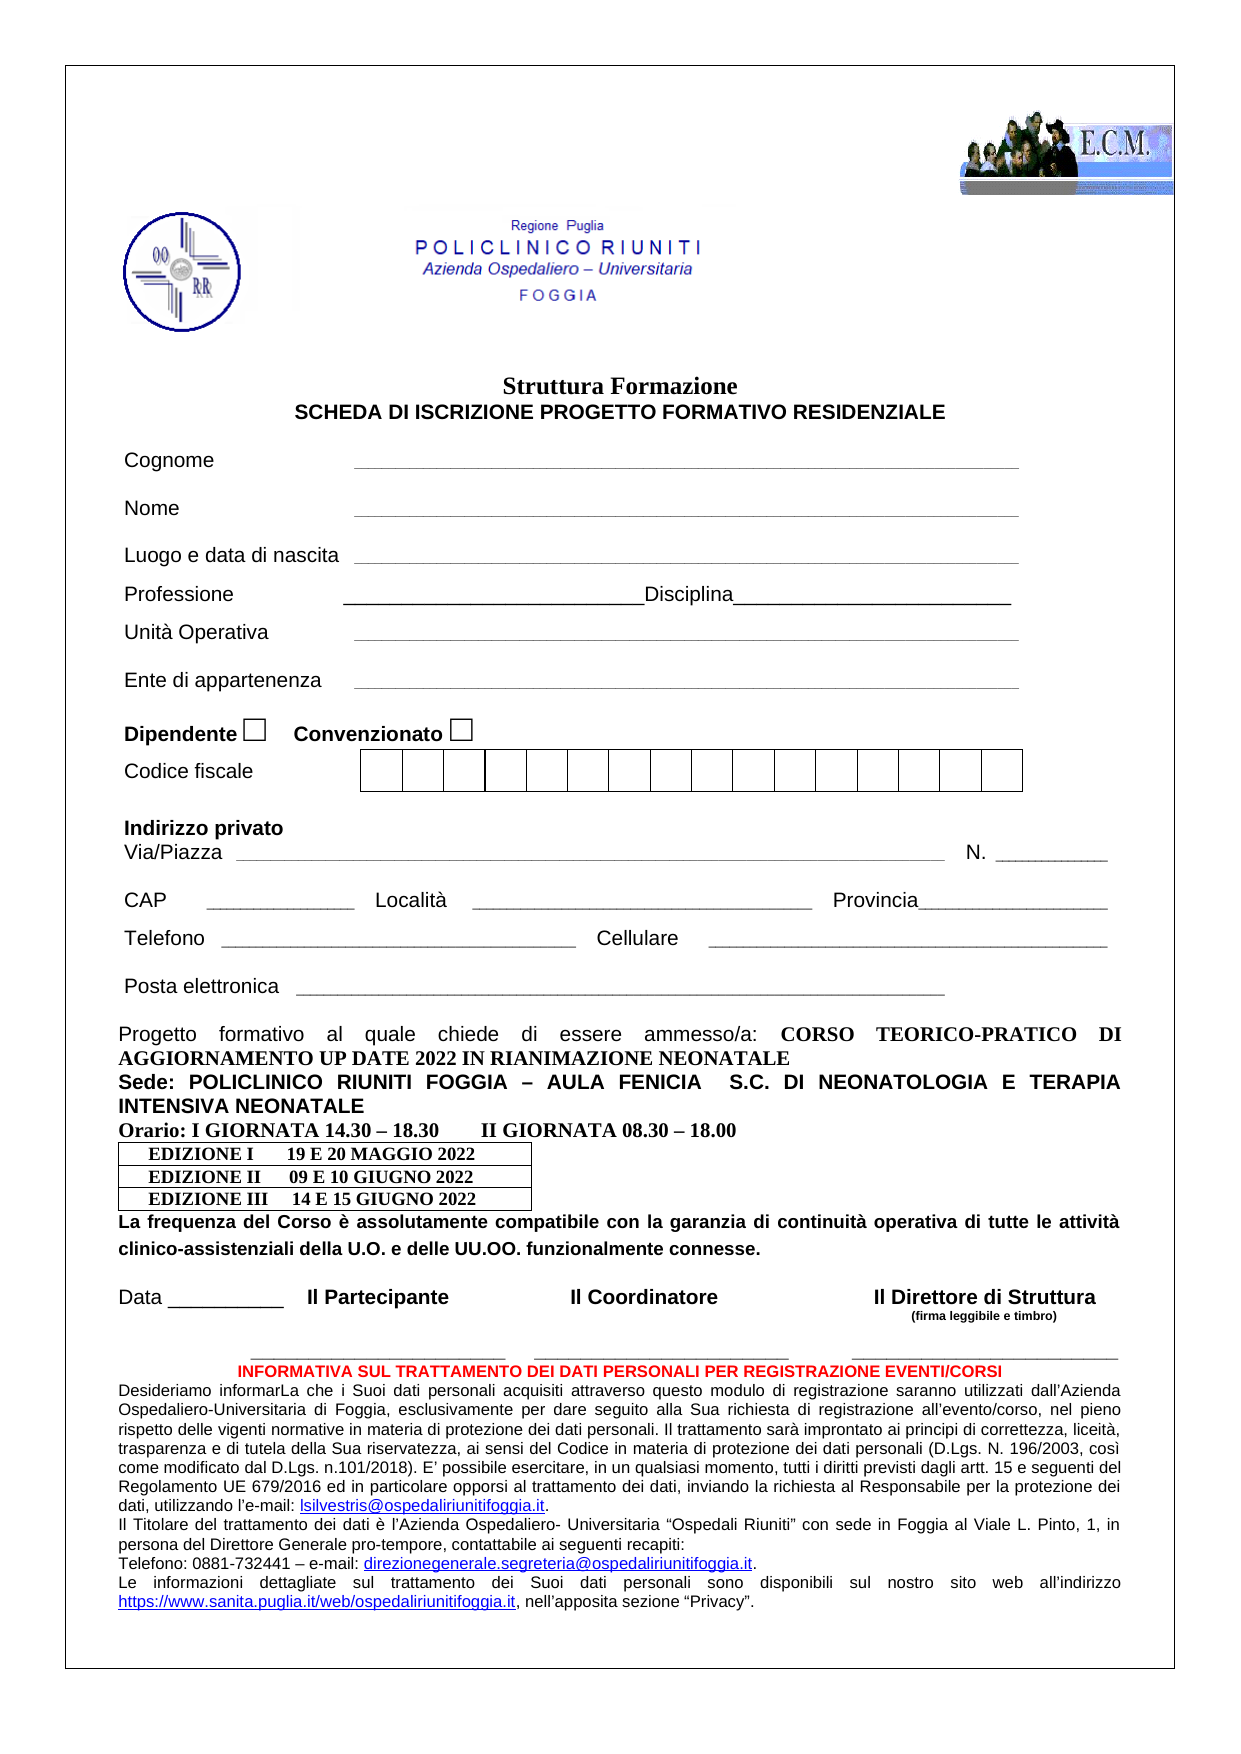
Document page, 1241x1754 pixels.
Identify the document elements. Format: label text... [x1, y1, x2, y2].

text Desideriamo informarLa che i Suoi dati personali acquisiti attraverso questo modulo di registrazione saranno utilizzati dall’Azienda Ospedaliero-Universitaria di Foggia, esclusivamente per dare seguito alla Sua richiesta di registrazione all’evento/corso, nel pieno rispetto delle vigenti normative in materia di protezione dei dati personali. Il trattamento sarà improntato ai principi di correttezza, liceità, trasparenza e di tutela della Sua riservatezza, ai sensi del Codice in materia di protezione dei dati personali (D.Lgs. N. 196/2003, così come modificato dal D.Lgs. n.101/2018). E’ possibile esercitare, in un qualsiasi momento, tutti i diritti previsti dagli artt. 15 e seguenti del Regolamento UE 679/2016 ed in particolare opporsi al trattamento dei dati, inviando la richiesta al Responsabile per la protezione dei dati, utilizzando l’e-mail: lsilvestris@ospedaliriunitifoggia.it. [118, 1381, 1122, 1515]
text Via/Piazza N. [118, 840, 1122, 864]
text CAP Località Provincia [118, 888, 1122, 912]
table_cell EDIZIONE II 09 E 10 GIUGNO 2022 [119, 1166, 531, 1187]
text (firma leggibile e timbro) [156, 1309, 1122, 1323]
picture [118, 204, 1017, 347]
table_header [486, 750, 526, 791]
text Progetto formativo al quale chiede di essere ammesso/a: CORSO TEORICO-PRATICO DI AGGIORNAMENTO UP DATE 2022 IN RIANIMAZIONE NEONATALE [118, 1022, 1122, 1070]
text Luogo e data di nascita [118, 543, 1122, 567]
table_header [899, 750, 939, 791]
table_header Codice fiscale [107, 749, 360, 791]
table_header [609, 750, 650, 791]
table_header [568, 750, 608, 791]
text Struttura Formazione [118, 371, 1122, 399]
text Data __________ Il Partecipante Il Coordinatore Il Direttore di Struttura [118, 1285, 1122, 1309]
text Telefono Cellulare [118, 926, 1122, 950]
text SCHEDA DI ISCRIZIONE PROGETTO FORMATIVO RESIDENZIALE [118, 399, 1122, 423]
table_header [444, 750, 484, 791]
table_header EDIZIONE I 19 E 20 MAGGIO 2022 [119, 1143, 531, 1164]
text INFORMATIVA SUL TRATTAMENTO DEI DATI PERSONALI PER REGISTRAZIONE EVENTI/CORSI [118, 1362, 1122, 1381]
table_cell EDIZIONE III 14 E 15 GIUGNO 2022 [119, 1188, 531, 1210]
table_header [982, 750, 1022, 791]
text ______________________ ______________________ _______________________ [118, 1338, 1122, 1362]
table_header [940, 750, 981, 791]
text Dipendente □ Convenzionato □ [118, 706, 1122, 749]
table_header [361, 750, 402, 791]
text Telefono: 0881-732441 – e-mail: direzionegenerale.segreteria@ospedaliriunitifoggia.it. [118, 1553, 1122, 1573]
table_header [775, 750, 815, 791]
text Le informazioni dettagliate sul trattamento dei Suoi dati personali sono disponibili sul nostro sito web all’indirizzo https://www.sanita.puglia.it/web/ospedaliriunitifoggia.it, nell’apposita sezione “Privacy”. [118, 1573, 1122, 1611]
table_header [733, 750, 774, 791]
text Il Titolare del trattamento dei dati è l’Azienda Ospedaliero- Universitaria “Ospedali Riuniti” con sede in Foggia al Viale L. Pinto, 1, in persona del Direttore Generale pro-tempore, contattabile ai seguenti recapiti: [118, 1515, 1122, 1553]
text Posta elettronica [118, 974, 1122, 998]
text Professione __________________________Disciplina________________________ [118, 582, 1122, 606]
text La frequenza del Corso è assolutamente compatibile con la garanzia di continuità operativa di tutte le attività clinico-assistenziali della U.O. e delle UU.OO. funzionalmente connesse. [118, 1211, 1122, 1261]
text Ente di appartenenza _ [118, 668, 1122, 692]
table_header [651, 750, 691, 791]
table_header [403, 750, 443, 791]
text Orario: I GIORNATA 14.30 – 18.30 II GIORNATA 08.30 – 18.00 [118, 1118, 1122, 1142]
text Unità Operativa [118, 620, 1122, 644]
table_header [858, 750, 898, 791]
text Indirizzo privato [118, 816, 1122, 840]
text Sede: POLICLINICO RIUNITI FOGGIA – AULA FENICIA S.C. DI NEONATOLOGIA E TERAPIA INTENSIVA NEONATALE [118, 1070, 1122, 1118]
table_header [527, 750, 567, 791]
table_header [816, 750, 857, 791]
table_header [692, 750, 732, 791]
text Nome [118, 495, 1122, 519]
text Cognome __ [118, 447, 1122, 471]
